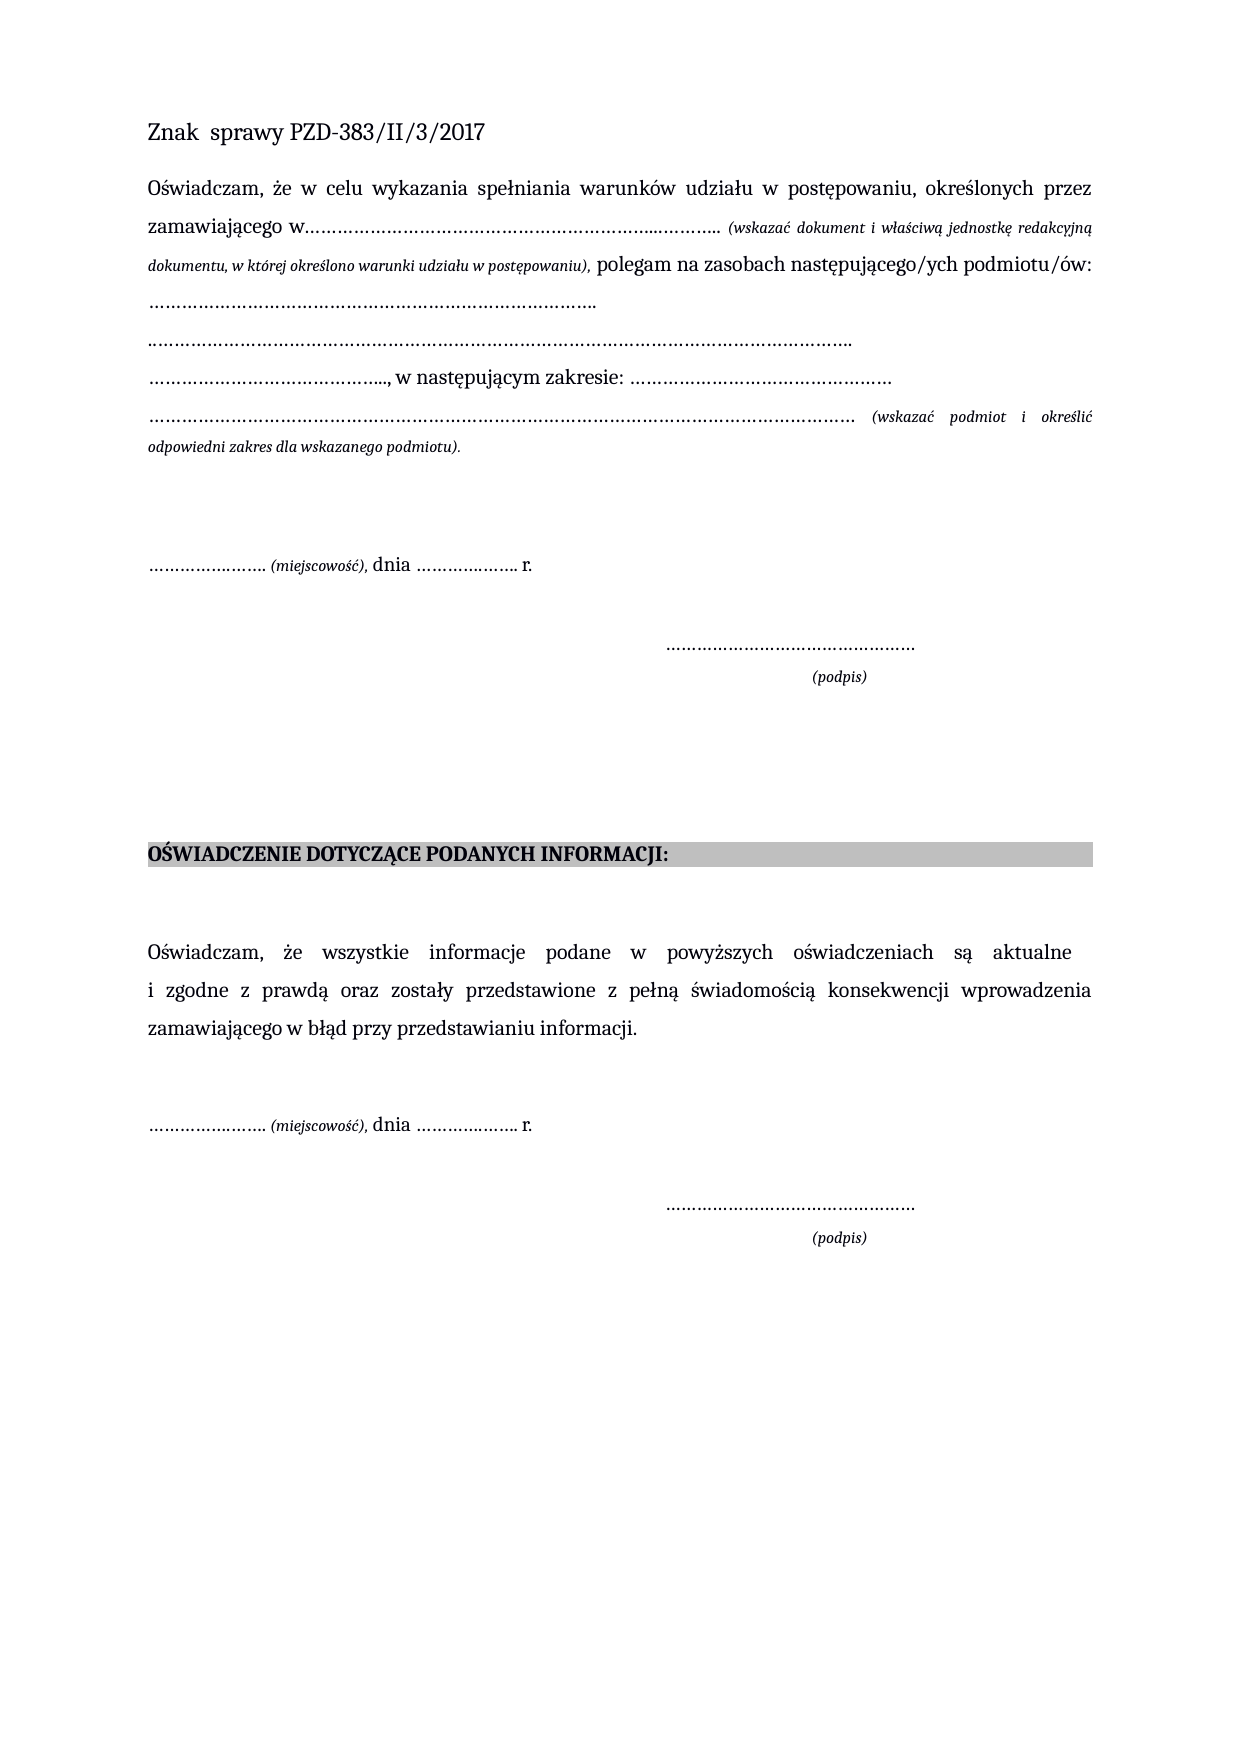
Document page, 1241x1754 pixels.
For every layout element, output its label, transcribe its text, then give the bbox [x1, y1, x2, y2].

text ..……………………………………………………………………………………………………………….…………………………………….., w następującym zakresie: ………………………………………… [148, 327, 1093, 390]
text Oświadczam, że w celu wykazania spełniania warunków udziału w postępowaniu, określonych przez zamawiającego w………………………………………………………...……….. (wskazać dokument i właściwą jednostkę redakcyjną dokumentu, w której określono warunki udziału w postępowaniu), polegam na zasobach następującego/ych podmiotu/ów: ………………………………………………………………………. [148, 176, 1093, 314]
text ………………………………………… [148, 1192, 1093, 1216]
text OŚWIADCZENIE DOTYCZĄCE PODANYCH INFORMACJI: [148, 842, 1093, 867]
text ………………………………………… [148, 631, 1093, 655]
text Oświadczam, że wszystkie informacje podane w powyższych oświadczeniach są aktualne i zgodne z prawdą oraz zostały przedstawione z pełną świadomością konsekwencji wprowadzenia zamawiającego w błąd przy przedstawianiu informacji. [148, 940, 1093, 1041]
text …………….……. (miejscowość), dnia ………….……. r. [148, 552, 1093, 576]
text (podpis) [738, 1228, 1093, 1247]
text (podpis) [738, 667, 1093, 687]
text ………………………………………………………………………………………………………………… (wskazać podmiot i określić odpowiedni zakres dla wskazanego podmiotu). [148, 403, 1093, 457]
text …………….……. (miejscowość), dnia ………….……. r. [148, 1113, 1093, 1137]
